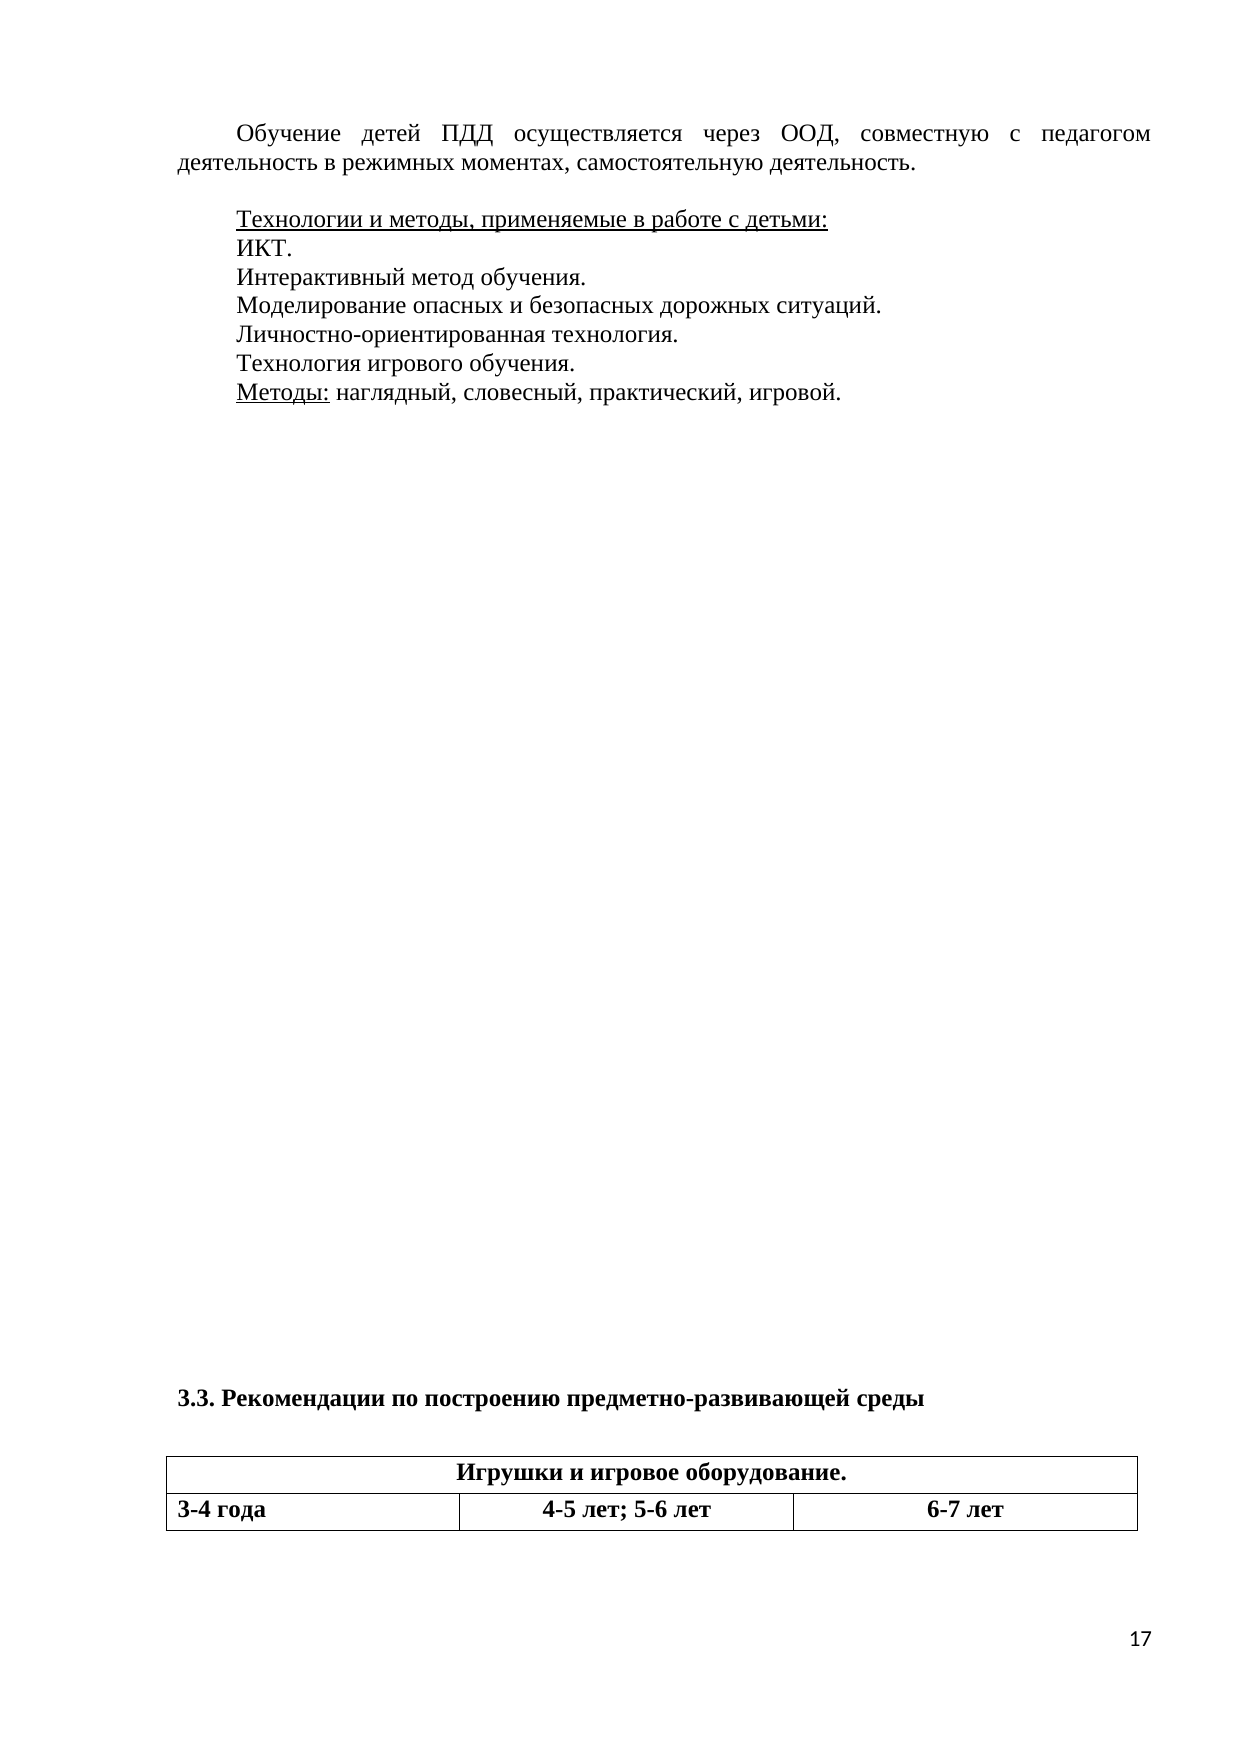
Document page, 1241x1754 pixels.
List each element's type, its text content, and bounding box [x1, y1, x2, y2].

table_cell 4-5 лет; 5-6 лет [460, 1494, 793, 1530]
table_cell 3-4 года [167, 1494, 459, 1530]
text ИКТ. [177, 233, 1152, 262]
text Методы: наглядный, словесный, практический, игровой. [177, 377, 1152, 406]
text Обучение детей ПДД осуществляется через ООД, совместную с педагогом деятельность в режимных моментах, самостоятельную деятельность. [177, 118, 1152, 176]
text Личностно-ориентированная технология. [177, 319, 1152, 348]
table_cell 6-7 лет [794, 1494, 1137, 1530]
text Интерактивный метод обучения. [177, 262, 1152, 291]
text 3.3. Рекомендации по построению предметно-развивающей среды [177, 1383, 1152, 1412]
text Технологии и методы, применяемые в работе с детьми: [177, 204, 1152, 233]
text Технология игрового обучения. [177, 348, 1152, 377]
table_header Игрушки и игровое оборудование. [167, 1457, 1137, 1493]
text Моделирование опасных и безопасных дорожных ситуаций. [177, 291, 1152, 319]
